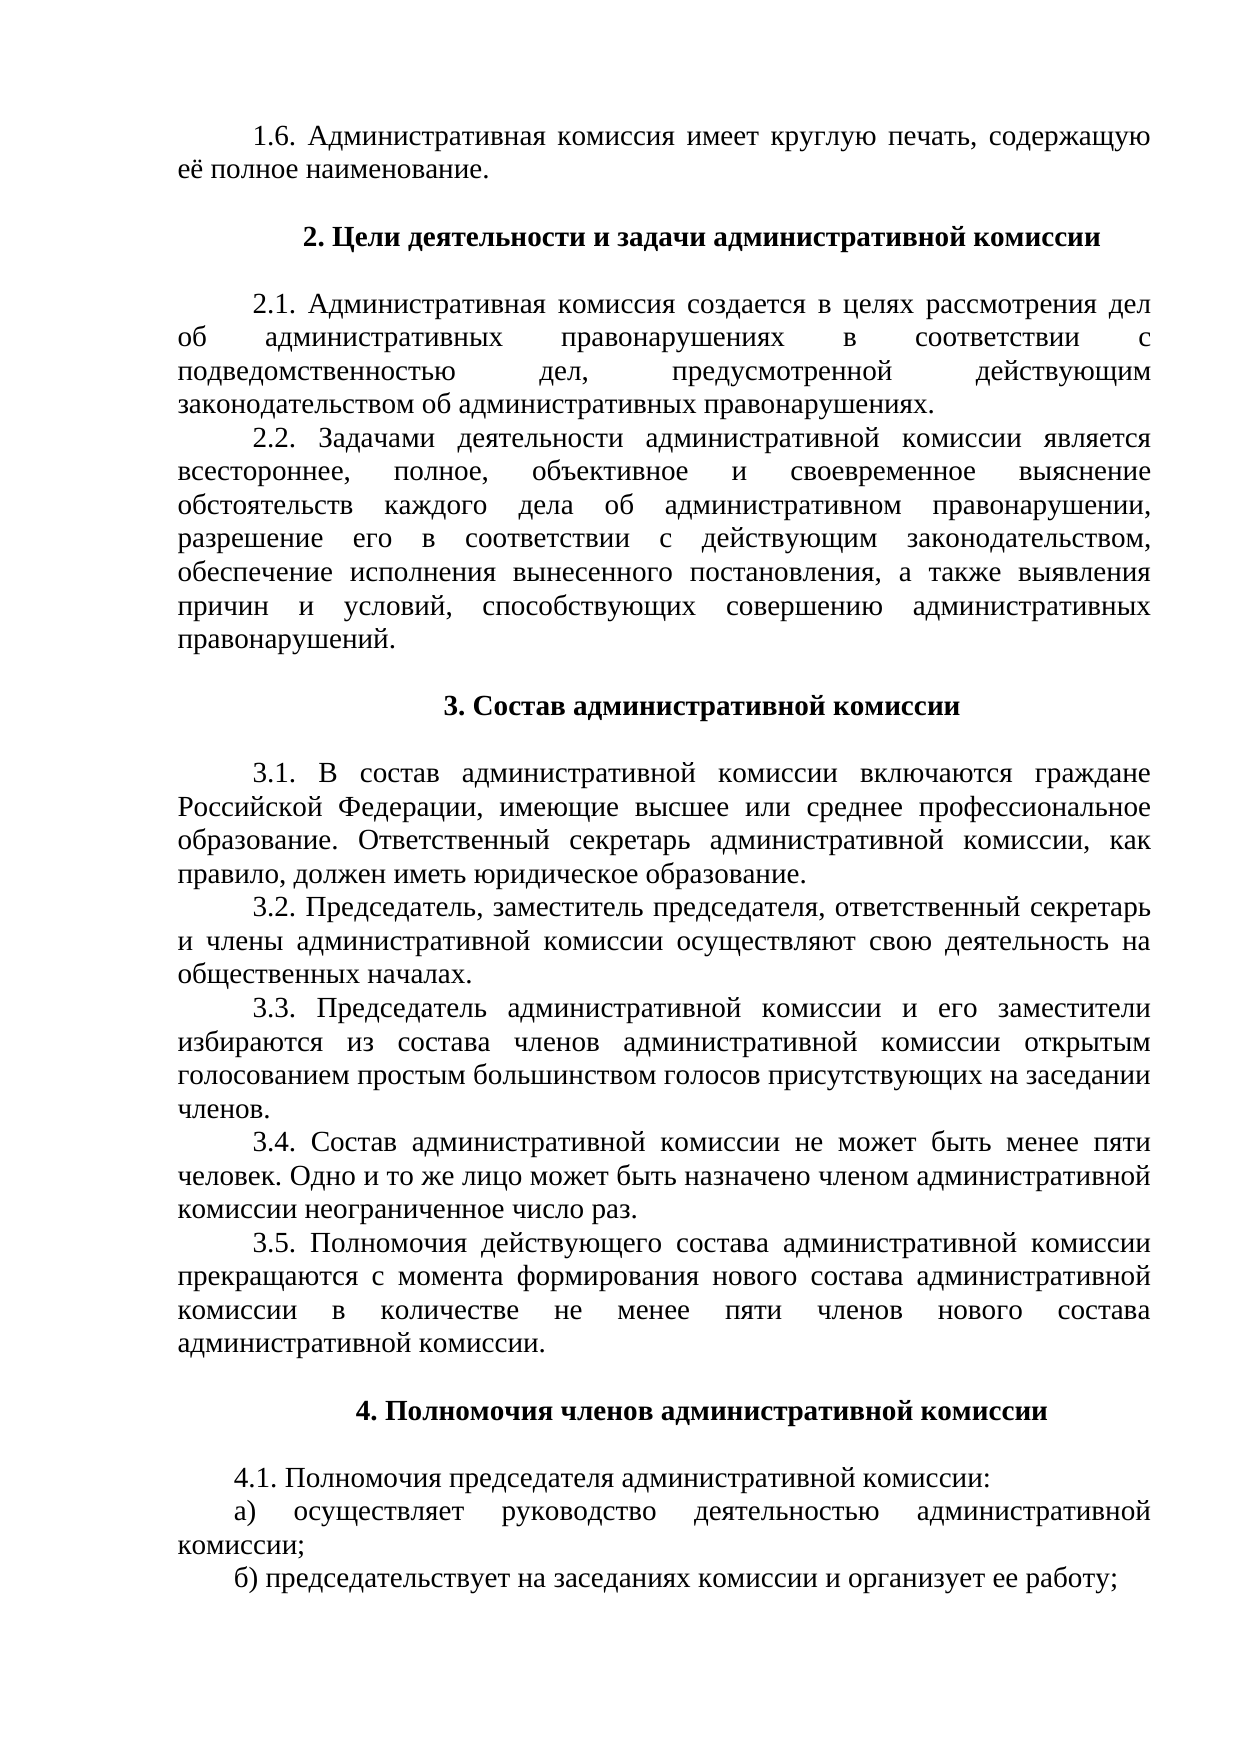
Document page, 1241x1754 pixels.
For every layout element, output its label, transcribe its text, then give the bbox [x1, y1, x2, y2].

text 3.2. Председатель, заместитель председателя, ответственный секретарь и члены административной комиссии осуществляют свою деятельность на общественных началах. [177, 889, 1152, 990]
text б) председательствует на заседаниях комиссии и организует ее работу; [177, 1560, 1152, 1594]
text 3. Состав административной комиссии [177, 688, 1152, 722]
text 3.3. Председатель административной комиссии и его заместители избираются из состава членов административной комиссии открытым голосованием простым большинством голосов присутствующих на заседании членов. [177, 990, 1152, 1124]
text 2. Цели деятельности и задачи административной комиссии [177, 219, 1152, 252]
text 4. Полномочия членов административной комиссии [177, 1393, 1152, 1426]
text 3.4. Состав административной комиссии не может быть менее пяти человек. Одно и то же лицо может быть назначено членом административной комиссии неограниченное число раз. [177, 1124, 1152, 1225]
text 3.5. Полномочия действующего состава административной комиссии прекращаются с момента формирования нового состава административной комиссии в количестве не менее пяти членов нового состава административной комиссии. [177, 1225, 1152, 1359]
text 2.2. Задачами деятельности административной комиссии является всестороннее, полное, объективное и своевременное выяснение обстоятельств каждого дела об административном правонарушении, разрешение его в соответствии с действующим законодательством, обеспечение исполнения вынесенного постановления, а также выявления причин и условий, способствующих совершению административных правонарушений. [177, 420, 1152, 655]
text 4.1. Полномочия председателя административной комиссии: [177, 1460, 1152, 1493]
text 3.1. В состав административной комиссии включаются граждане Российской Федерации, имеющие высшее или среднее профессиональное образование. Ответственный секретарь административной комиссии, как правило, должен иметь юридическое образование. [177, 755, 1152, 889]
text а) осуществляет руководство деятельностью административной комиссии; [177, 1493, 1152, 1560]
text 2.1. Административная комиссия создается в целях рассмотрения дел об административных правонарушениях в соответствии с подведомственностью дел, предусмотренной действующим законодательством об административных правонарушениях. [177, 286, 1152, 420]
text 1.6. Административная комиссия имеет круглую печать, содержащую её полное наименование. [177, 118, 1152, 185]
